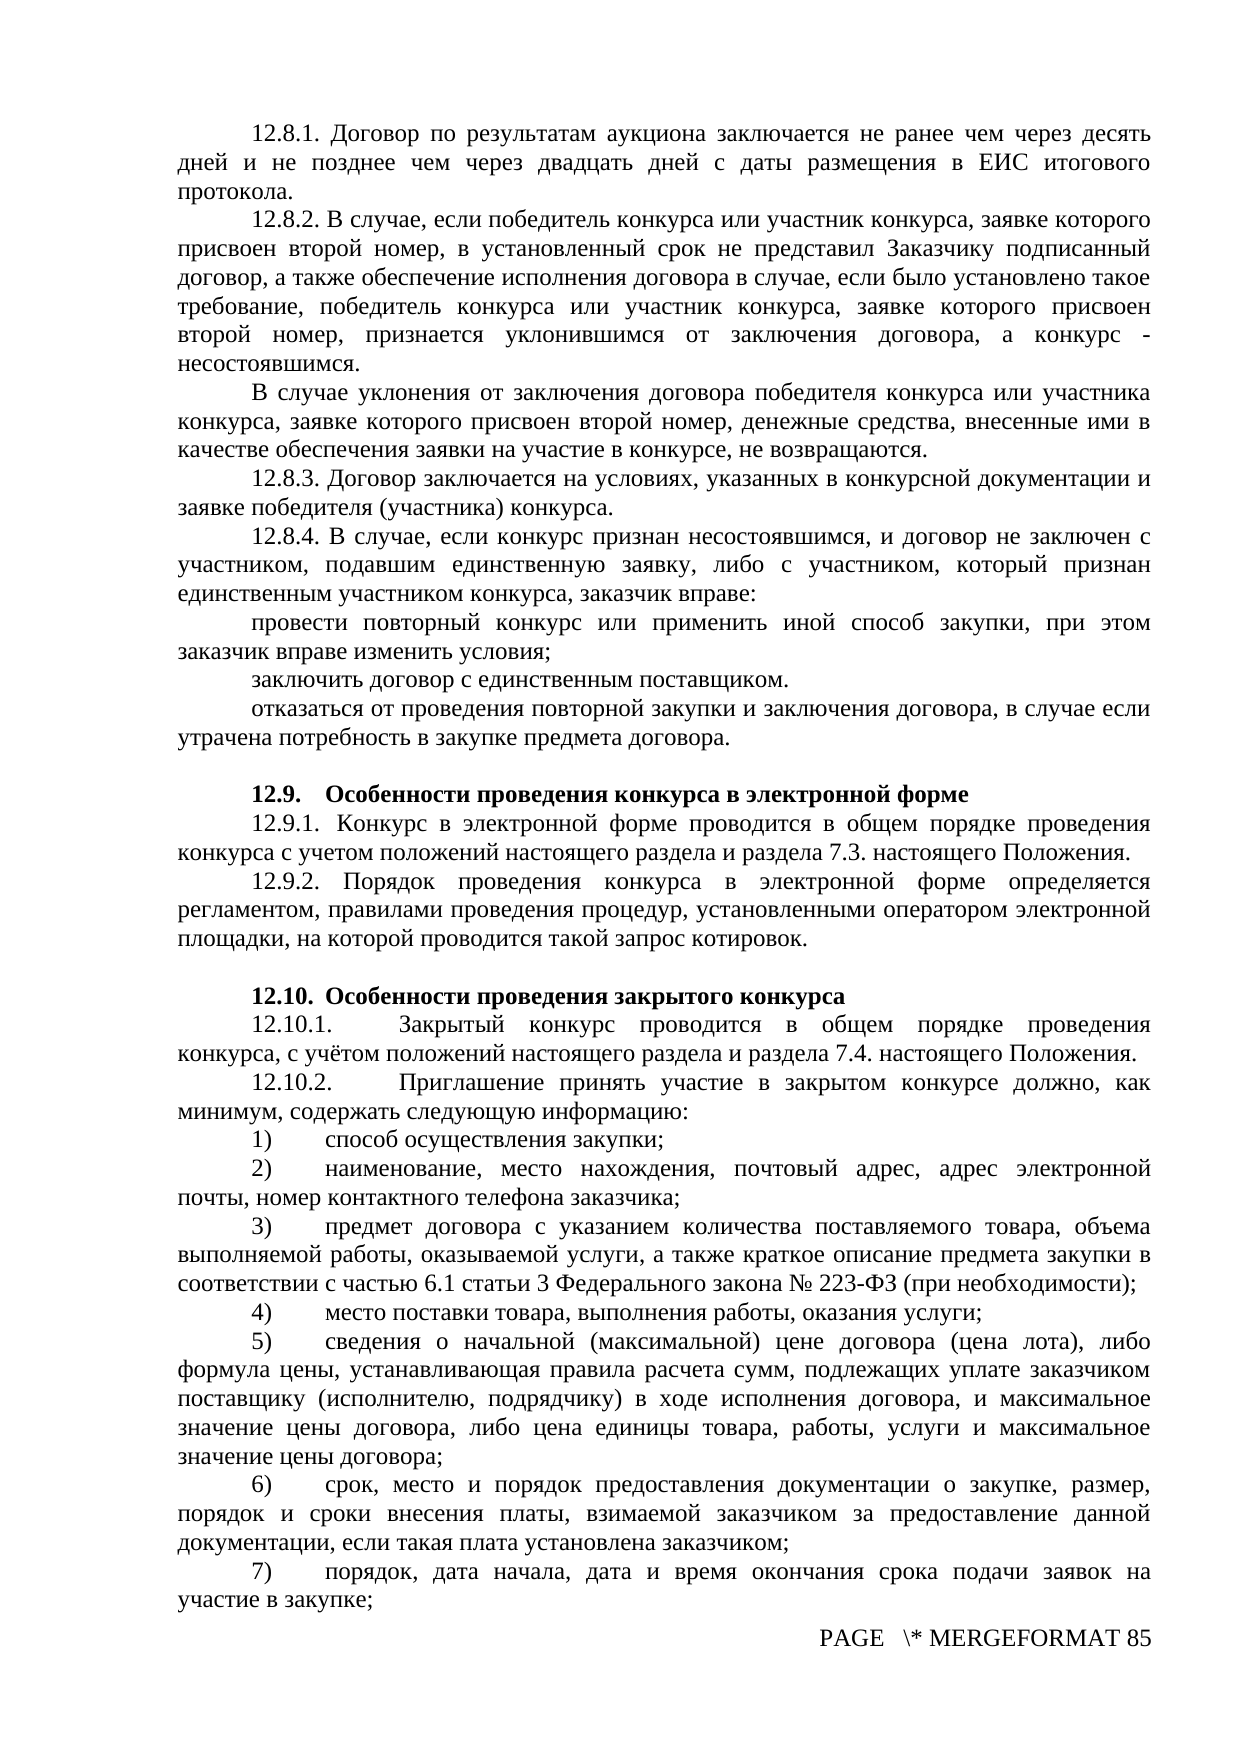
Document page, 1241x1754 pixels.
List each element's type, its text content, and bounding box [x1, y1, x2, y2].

text 3) предмет договора с указанием количества поставляемого товара, объема выполняемой работы, оказываемой услуги, а также краткое описание предмета закупки в соответствии с частью 6.1 статьи 3 Федерального закона № 223-ФЗ (при необходимости); [177, 1211, 1152, 1297]
text 12.8.4. В случае, если конкурс признан несостоявшимся, и договор не заключен с участником, подавшим единственную заявку, либо с участником, который признан единственным участником конкурса, заказчик вправе: [177, 521, 1152, 607]
text 12.8.2. В случае, если победитель конкурса или участник конкурса, заявке которого присвоен второй номер, в установленный срок не представил Заказчику подписанный договор, а также обеспечение исполнения договора в случае, если было установлено такое требование, победитель конкурса или участник конкурса, заявке которого присвоен второй номер, признается уклонившимся от заключения договора, а конкурс - несостоявшимся. [177, 204, 1152, 377]
text 12.9.1. Конкурс в электронной форме проводится в общем порядке проведения конкурса с учетом положений настоящего раздела и раздела 7.3. настоящего Положения. [177, 808, 1152, 866]
text 12.10.2. Приглашение принять участие в закрытом конкурсе должно, как минимум, содержать следующую информацию: [177, 1067, 1152, 1124]
text 2) наименование, место нахождения, почтовый адрес, адрес электронной почты, номер контактного телефона заказчика; [177, 1153, 1152, 1211]
text 1) способ осуществления закупки; [177, 1124, 1152, 1153]
text 12.8.1. Договор по результатам аукциона заключается не ранее чем через десять дней и не позднее чем через двадцать дней с даты размещения в ЕИС итогового протокола. [177, 118, 1152, 204]
text провести повторный конкурс или применить иной способ закупки, при этом заказчик вправе изменить условия; [177, 607, 1152, 664]
text 12.9. Особенности проведения конкурса в электронной форме [177, 779, 1152, 808]
text 6) срок, место и порядок предоставления документации о закупке, размер, порядок и сроки внесения платы, взимаемой заказчиком за предоставление данной документации, если такая плата установлена заказчиком; [177, 1469, 1152, 1556]
text заключить договор с единственным поставщиком. [177, 664, 1152, 693]
text В случае уклонения от заключения договора победителя конкурса или участника конкурса, заявке которого присвоен второй номер, денежные средства, внесенные ими в качестве обеспечения заявки на участие в конкурсе, не возвращаются. [177, 377, 1152, 463]
text отказаться от проведения повторной закупки и заключения договора, в случае если утрачена потребность в закупке предмета договора. [177, 693, 1152, 751]
text 7) порядок, дата начала, дата и время окончания срока подачи заявок на участие в закупке; [177, 1556, 1152, 1613]
text 12.9.2. Порядок проведения конкурса в электронной форме определяется регламентом, правилами проведения процедур, установленными оператором электронной площадки, на которой проводится такой запрос котировок. [177, 866, 1152, 952]
text 4) место поставки товара, выполнения работы, оказания услуги; [177, 1297, 1152, 1326]
text 12.10. Особенности проведения закрытого конкурса [177, 981, 1152, 1009]
text 12.8.3. Договор заключается на условиях, указанных в конкурсной документации и заявке победителя (участника) конкурса. [177, 463, 1152, 521]
text 12.10.1. Закрытый конкурс проводится в общем порядке проведения конкурса, с учётом положений настоящего раздела и раздела 7.4. настоящего Положения. [177, 1009, 1152, 1067]
text 5) сведения о начальной (максимальной) цене договора (цена лота), либо формула цены, устанавливающая правила расчета сумм, подлежащих уплате заказчиком поставщику (исполнителю, подрядчику) в ходе исполнения договора, и максимальное значение цены договора, либо цена единицы товара, работы, услуги и максимальное значение цены договора; [177, 1326, 1152, 1469]
